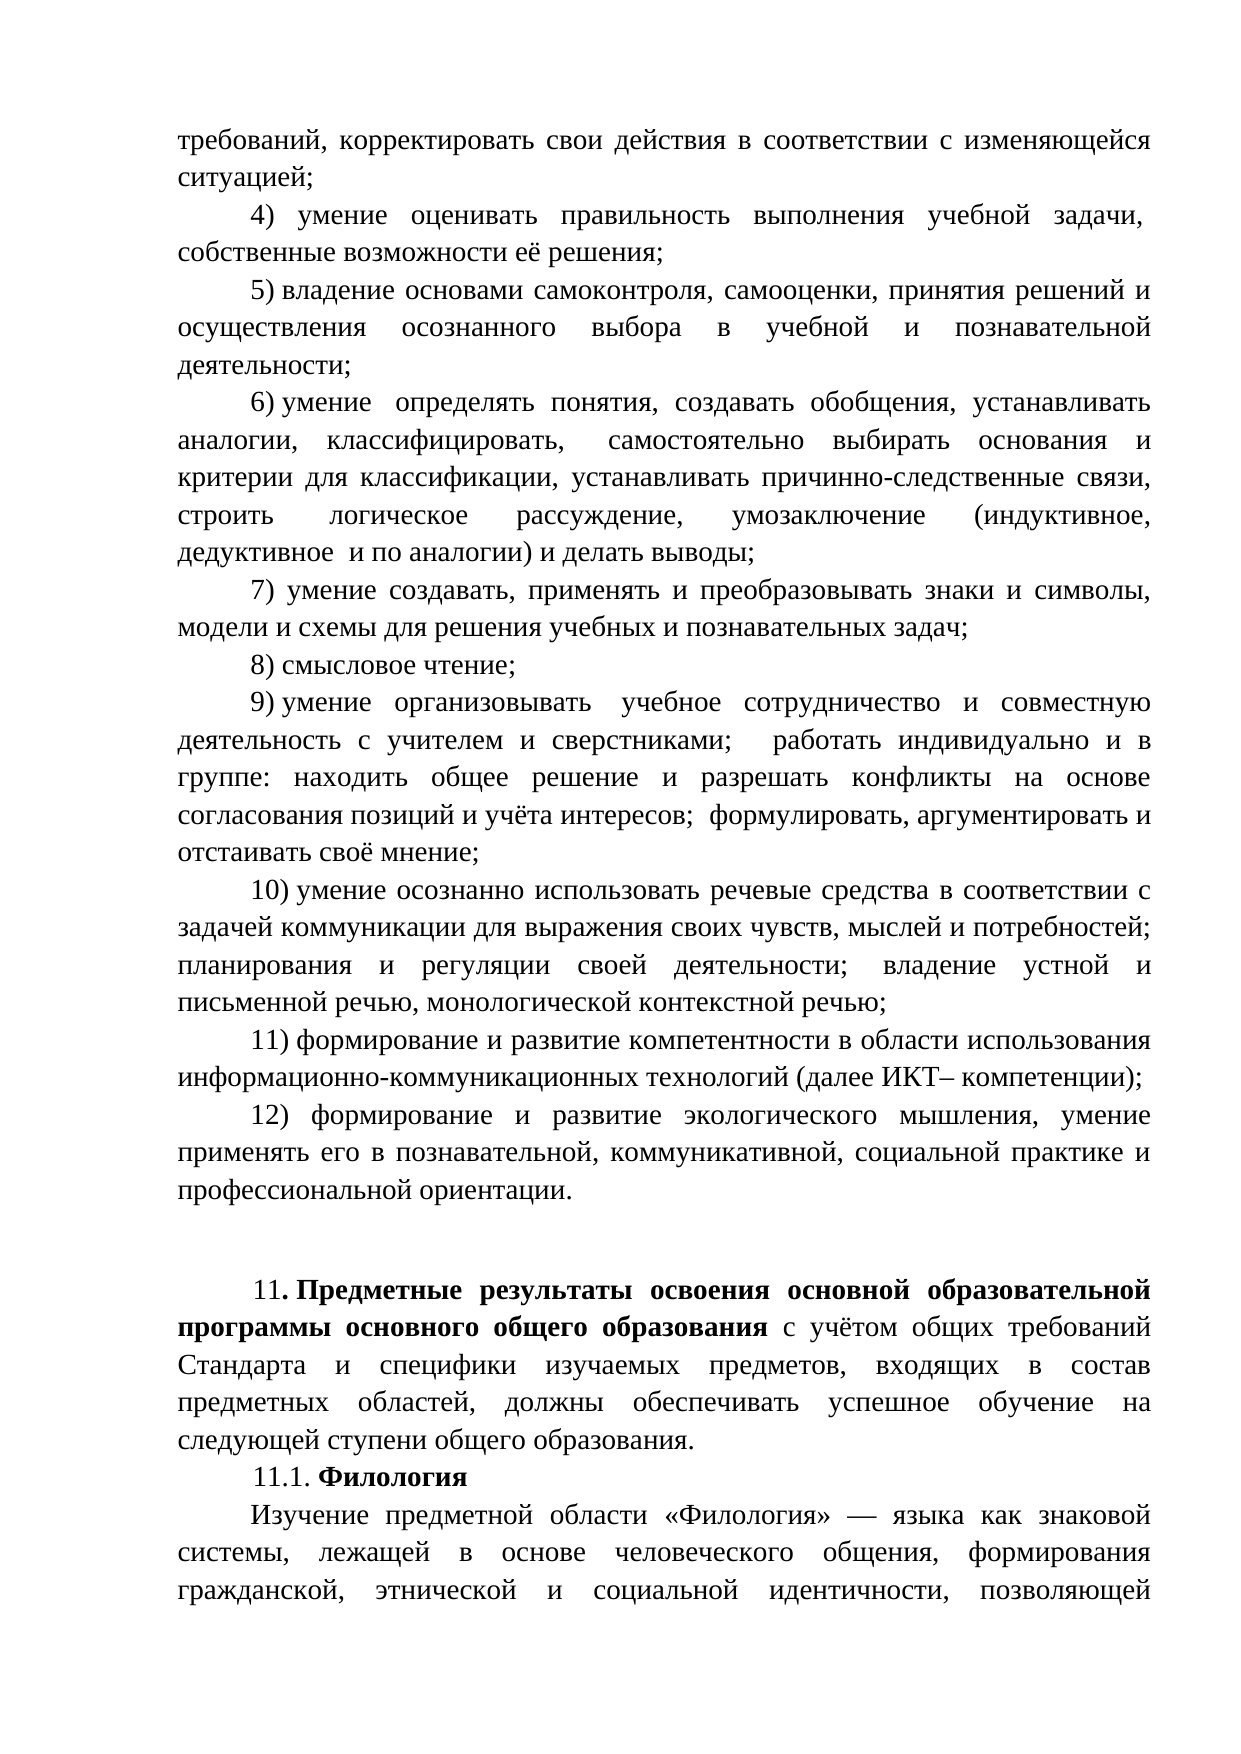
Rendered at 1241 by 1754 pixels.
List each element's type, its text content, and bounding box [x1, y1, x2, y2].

text 12) формирование и развитие экологического мышления, умение применять его в познавательной, коммуникативной, социальной практике и профессиональной ориентации. [177, 1093, 1152, 1206]
text 11.1. Филология [177, 1456, 1152, 1493]
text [177, 118, 1152, 193]
text 10) умение осознанно использовать речевые средства в соответствии с задачей коммуникации для выражения своих чувств, мыслей и потребностей; планирования и регуляции своей деятельности; владение устной и письменной речью, монологической контекстной речью; [177, 868, 1152, 1018]
text 6) умение определять понятия, создавать обобщения, устанавливать аналогии, классифицировать, самостоятельно выбирать основания и критерии для классификации, устанавливать причинно-следственные связи, строить логическое рассуждение, умозаключение (индуктивное, дедуктивное и по аналогии) и делать выводы; [177, 381, 1152, 568]
text 11) формирование и развитие компетентности в области использования информационно-коммуникационных технологий (далее ИКТ– компетенции); [177, 1018, 1152, 1093]
text 5) владение основами самоконтроля, самооценки, принятия решений и осуществления осознанного выбора в учебной и познавательной деятельности; [177, 268, 1152, 381]
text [177, 1493, 1152, 1606]
text 11. Предметные результаты освоения основной образовательной программы основного общего образования с учётом общих требований Стандарта и специфики изучаемых предметов, входящих в состав предметных областей, должны обеспечивать успешное обучение на следующей ступени общего образования. [177, 1268, 1152, 1456]
text 4) умение оценивать правильность выполнения учебной задачи, собственные возможности её решения; [177, 193, 1152, 268]
text 9) умение организовывать учебное сотрудничество и совместную деятельность с учителем и сверстниками; работать индивидуально и в группе: находить общее решение и разрешать конфликты на основе согласования позиций и учёта интересов; формулировать, аргументировать и отстаивать своё мнение; [177, 681, 1152, 868]
text 8) смысловое чтение; [177, 643, 1152, 681]
text 7) умение создавать, применять и преобразовывать знаки и символы, модели и схемы для решения учебных и познавательных задач; [177, 568, 1152, 643]
